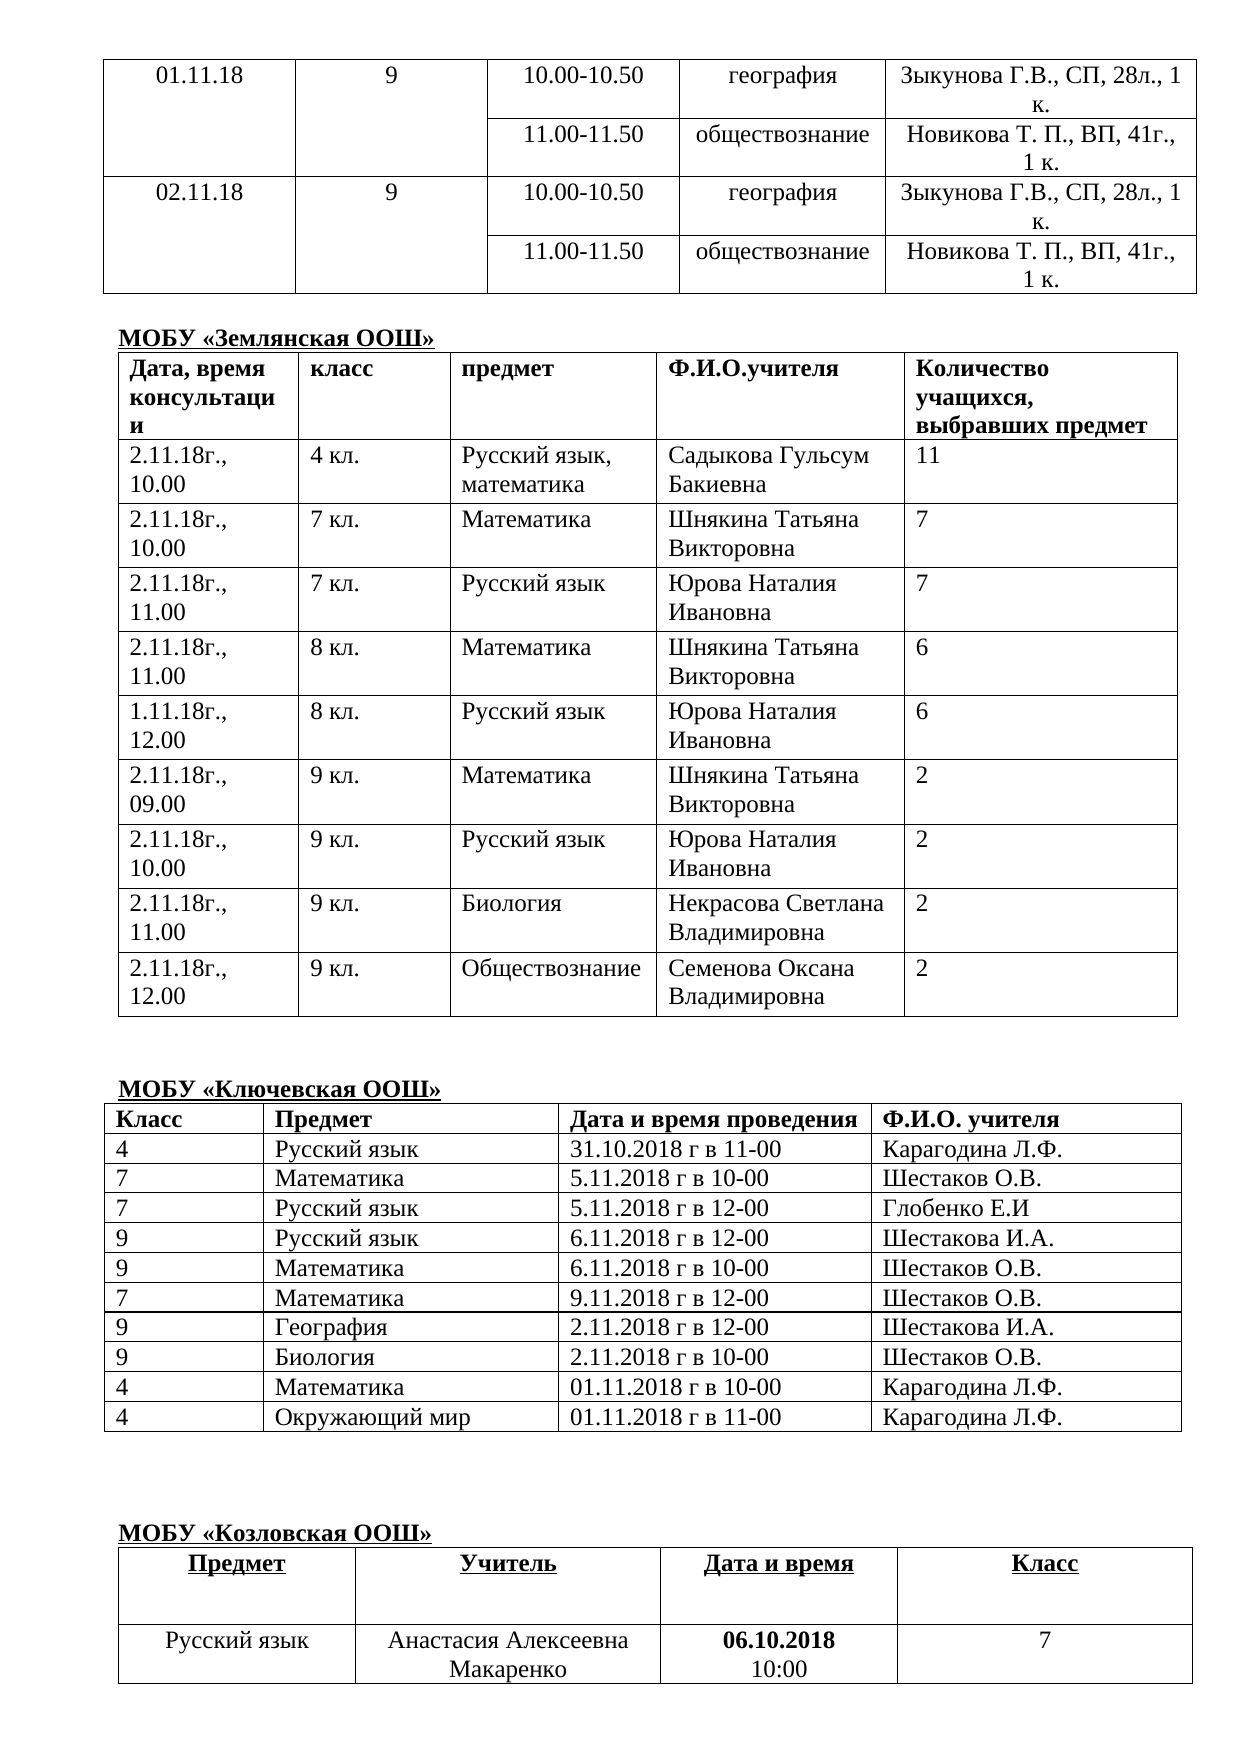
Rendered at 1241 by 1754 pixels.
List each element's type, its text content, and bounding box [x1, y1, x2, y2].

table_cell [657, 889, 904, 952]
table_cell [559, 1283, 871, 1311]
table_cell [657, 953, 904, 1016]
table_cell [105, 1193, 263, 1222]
text МОБУ «Ключевская ООШ» [118, 1074, 1181, 1103]
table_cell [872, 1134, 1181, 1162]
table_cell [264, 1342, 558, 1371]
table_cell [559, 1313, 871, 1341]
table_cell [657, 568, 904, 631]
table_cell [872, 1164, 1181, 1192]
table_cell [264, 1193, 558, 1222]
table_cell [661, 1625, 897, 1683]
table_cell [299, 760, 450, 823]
text МОБУ «Землянская ООШ» [118, 323, 1181, 352]
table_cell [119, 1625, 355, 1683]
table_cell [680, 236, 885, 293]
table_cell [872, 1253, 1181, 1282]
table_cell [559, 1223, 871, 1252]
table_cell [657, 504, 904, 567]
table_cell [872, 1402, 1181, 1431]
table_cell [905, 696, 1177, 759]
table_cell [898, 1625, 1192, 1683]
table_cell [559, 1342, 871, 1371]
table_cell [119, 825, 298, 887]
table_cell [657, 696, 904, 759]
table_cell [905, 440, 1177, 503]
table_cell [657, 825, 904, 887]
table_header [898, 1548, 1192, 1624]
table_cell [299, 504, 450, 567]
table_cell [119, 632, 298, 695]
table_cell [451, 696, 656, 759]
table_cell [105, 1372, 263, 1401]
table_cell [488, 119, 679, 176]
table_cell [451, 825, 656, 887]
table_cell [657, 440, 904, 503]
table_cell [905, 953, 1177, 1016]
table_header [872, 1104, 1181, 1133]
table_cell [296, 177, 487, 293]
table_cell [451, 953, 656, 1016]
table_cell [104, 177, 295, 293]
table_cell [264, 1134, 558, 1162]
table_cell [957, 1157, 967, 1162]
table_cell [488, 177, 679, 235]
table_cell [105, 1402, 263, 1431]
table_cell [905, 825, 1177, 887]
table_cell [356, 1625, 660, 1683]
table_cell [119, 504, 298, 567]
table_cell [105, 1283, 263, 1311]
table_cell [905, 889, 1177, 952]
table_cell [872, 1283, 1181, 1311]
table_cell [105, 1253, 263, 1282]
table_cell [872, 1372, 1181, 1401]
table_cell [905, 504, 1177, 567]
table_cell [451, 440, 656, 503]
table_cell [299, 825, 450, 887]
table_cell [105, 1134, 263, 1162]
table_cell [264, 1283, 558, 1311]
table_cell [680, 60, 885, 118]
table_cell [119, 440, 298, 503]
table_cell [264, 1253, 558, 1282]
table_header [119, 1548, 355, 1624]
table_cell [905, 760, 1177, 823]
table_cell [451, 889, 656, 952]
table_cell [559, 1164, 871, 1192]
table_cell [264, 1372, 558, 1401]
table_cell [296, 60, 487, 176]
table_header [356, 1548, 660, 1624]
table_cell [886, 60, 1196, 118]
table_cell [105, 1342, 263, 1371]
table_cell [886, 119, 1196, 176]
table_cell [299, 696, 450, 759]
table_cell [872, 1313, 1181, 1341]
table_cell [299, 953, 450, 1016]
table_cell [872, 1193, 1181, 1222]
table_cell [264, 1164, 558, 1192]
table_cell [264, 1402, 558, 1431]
text МОБУ «Козловская ООШ» [118, 1518, 1181, 1547]
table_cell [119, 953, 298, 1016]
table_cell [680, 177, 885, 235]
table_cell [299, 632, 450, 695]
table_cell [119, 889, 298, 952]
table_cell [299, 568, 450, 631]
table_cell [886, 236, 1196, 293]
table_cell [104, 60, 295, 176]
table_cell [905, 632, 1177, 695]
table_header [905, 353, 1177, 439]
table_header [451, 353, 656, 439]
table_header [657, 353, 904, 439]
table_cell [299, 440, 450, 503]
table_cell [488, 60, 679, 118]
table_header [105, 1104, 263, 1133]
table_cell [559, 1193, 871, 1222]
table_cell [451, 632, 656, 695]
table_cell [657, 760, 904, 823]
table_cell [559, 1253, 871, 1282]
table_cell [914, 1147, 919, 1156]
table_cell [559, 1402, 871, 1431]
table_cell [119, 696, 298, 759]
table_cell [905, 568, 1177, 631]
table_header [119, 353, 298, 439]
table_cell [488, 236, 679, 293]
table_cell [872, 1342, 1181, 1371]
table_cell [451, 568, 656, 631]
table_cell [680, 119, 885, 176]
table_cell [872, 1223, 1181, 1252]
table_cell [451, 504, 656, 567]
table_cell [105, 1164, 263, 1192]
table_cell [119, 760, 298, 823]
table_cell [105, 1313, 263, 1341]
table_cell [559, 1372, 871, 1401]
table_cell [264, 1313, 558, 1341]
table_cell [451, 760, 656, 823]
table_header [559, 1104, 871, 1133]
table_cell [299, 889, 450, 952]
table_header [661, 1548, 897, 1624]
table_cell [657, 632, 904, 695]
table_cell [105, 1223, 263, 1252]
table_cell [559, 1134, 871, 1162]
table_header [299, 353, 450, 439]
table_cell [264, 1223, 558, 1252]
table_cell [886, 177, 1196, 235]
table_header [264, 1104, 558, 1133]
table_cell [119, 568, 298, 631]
